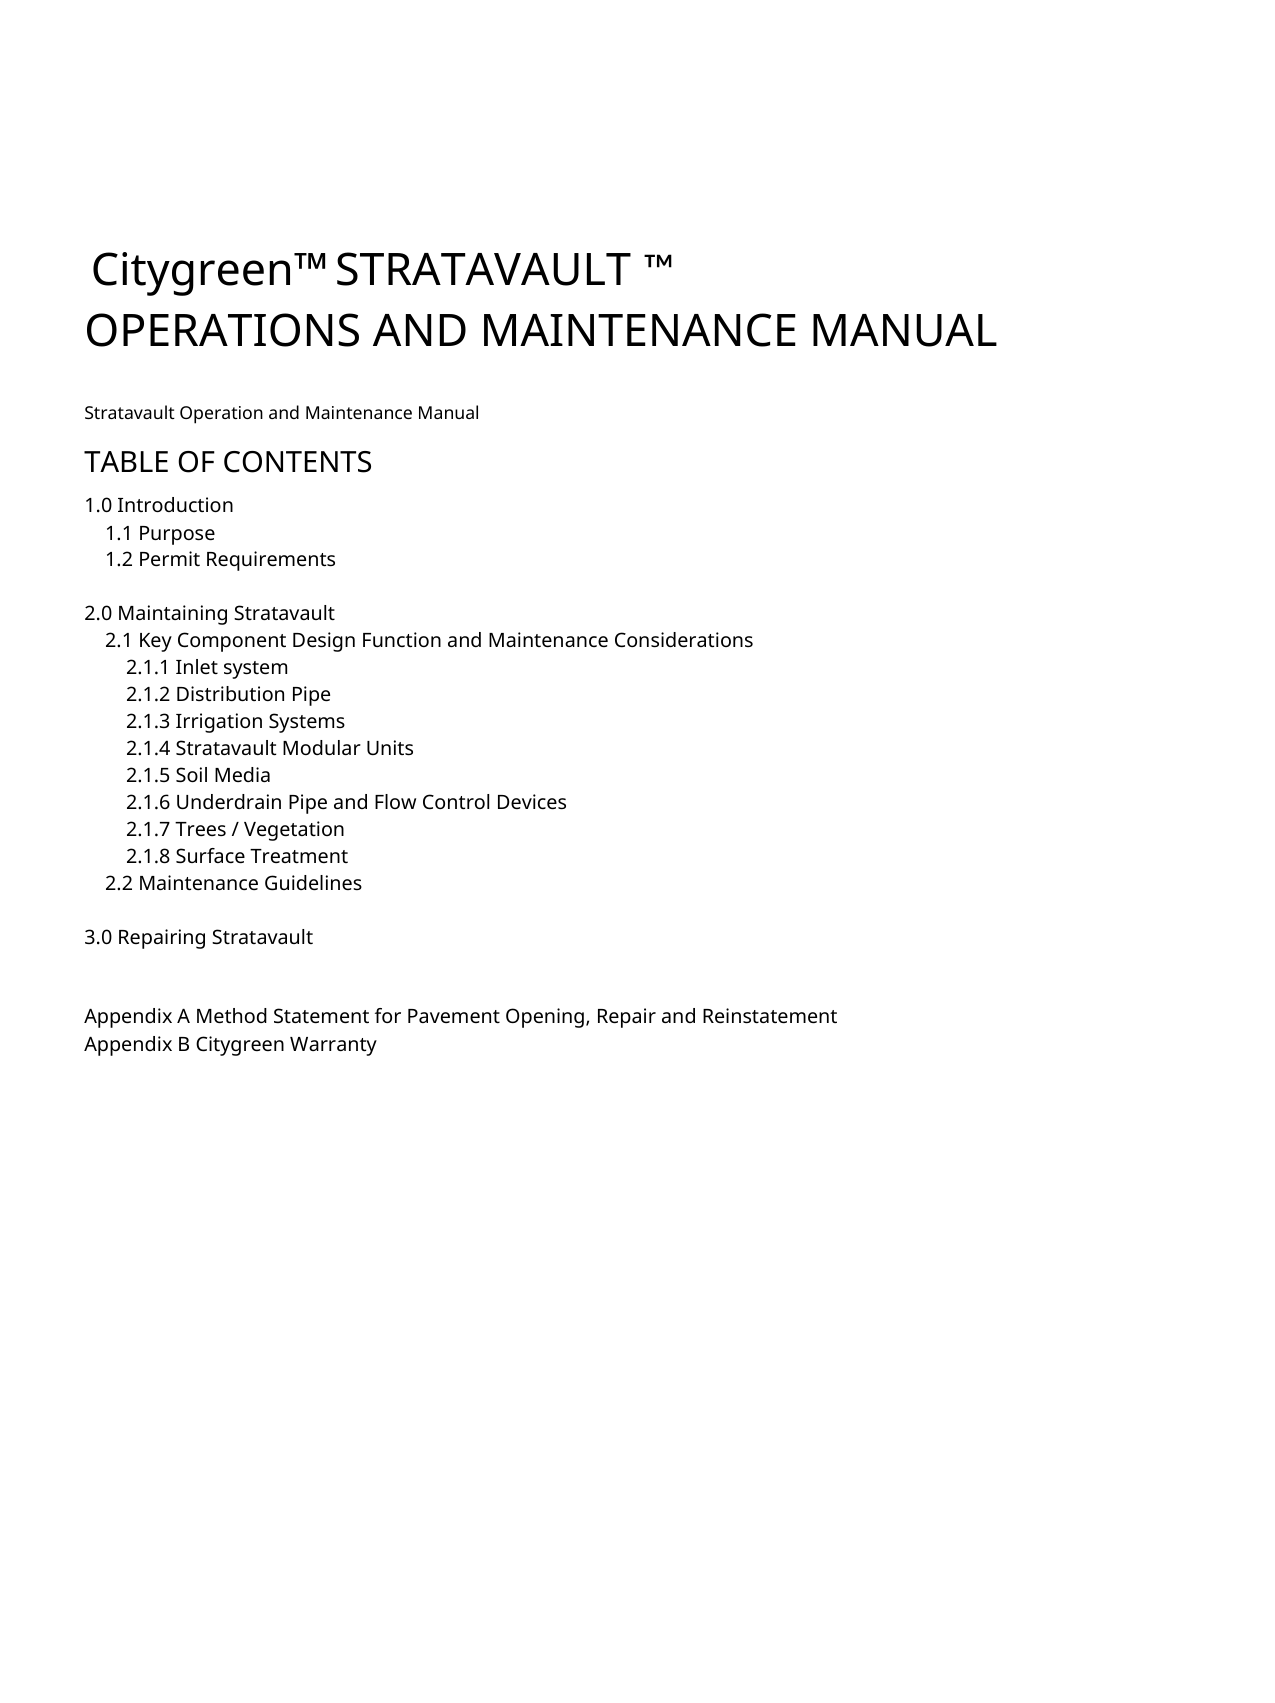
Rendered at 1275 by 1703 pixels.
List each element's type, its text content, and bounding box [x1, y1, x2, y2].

text 2.1.3 Irrigation Systems [126, 708, 1208, 734]
text 1.2 Permit Requirements [105, 546, 1208, 573]
text 1.0 Introduction [84, 492, 1208, 519]
text 1.1 Purpose [105, 519, 1208, 546]
text Citygreen™ STRATAVAULT ™ [84, 238, 1208, 299]
text TABLE OF CONTENTS [84, 442, 1208, 481]
text 2.1.6 Underdrain Pipe and Flow Control Devices [126, 788, 1208, 816]
text Stratavault Operation and Maintenance Manual [84, 401, 1208, 425]
text 3.0 Repairing Stratavault [84, 923, 1208, 950]
text 2.1.2 Distribution Pipe [126, 681, 1208, 708]
text 2.2 Maintenance Guidelines [105, 869, 1208, 896]
text OPERATIONS AND MAINTENANCE MANUAL [84, 299, 1208, 360]
text 2.1.5 Soil Media [126, 762, 1208, 788]
text 2.0 Maintaining Stratavault [84, 600, 1208, 627]
text 2.1.8 Surface Treatment [126, 842, 1208, 869]
text 2.1.7 Trees / Vegetation [126, 816, 1208, 842]
text Appendix A Method Statement for Pavement Opening, Repair and Reinstatement [84, 1001, 1208, 1030]
text 2.1 Key Component Design Function and Maintenance Considerations [105, 627, 1208, 654]
text 2.1.1 Inlet system [126, 654, 1208, 681]
text Appendix B Citygreen Warranty [84, 1030, 1208, 1057]
text 2.1.4 Stratavault Modular Units [126, 734, 1208, 762]
